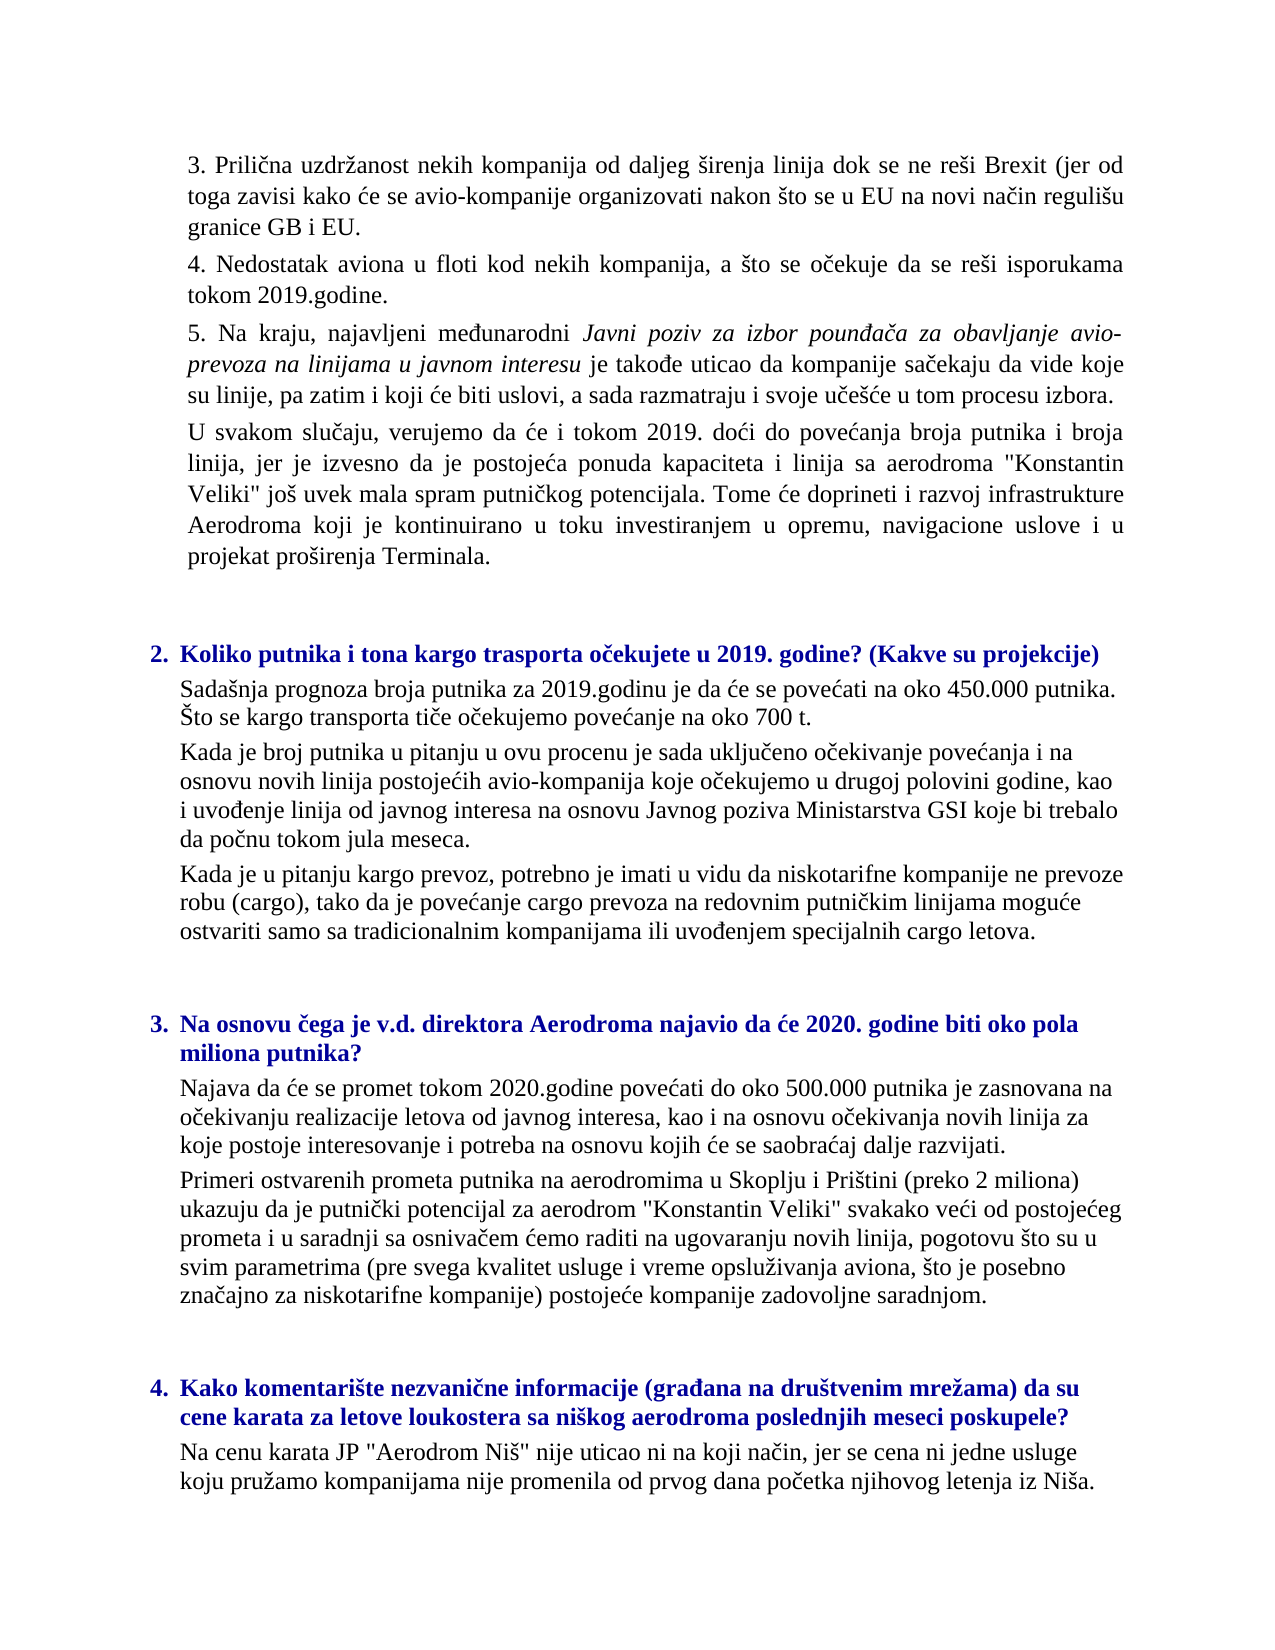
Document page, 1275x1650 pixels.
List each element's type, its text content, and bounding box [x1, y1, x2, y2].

list Na cenu karata JP "Aerodrom Niš" nije uticao ni na koji način, jer se cena ni jedne usluge koju pružamo kompanijama nije promenila od prvog dana početka njihovog letenja iz Niša. [179, 1437, 1125, 1494]
list Kada je broj putnika u pitanju u ovu procenu je sada uključeno očekivanje povećanja i na osnovu novih linija postojećih avio-kompanija koje očekujemo u drugoj polovini godine, kao i uvođenje linija od javnog interesa na osnovu Javnog poziva Ministarstva GSI koje bi trebalo da počnu tokom jula meseca. [179, 737, 1125, 852]
text 3. Prilična uzdržanost nekih kompanija od daljeg širenja linija dok se ne reši Brexit (jer od toga zavisi kako će se avio-kompanije organizovati nakon što se u EU na novi način regulišu granice GB i EU. [187, 150, 1125, 241]
list Kako komentarište nezvanične informacije (građana na društvenim mrežama) da su cene karata za letove loukostera sa niškog aerodroma poslednjih meseci poskupele? [150, 1373, 1125, 1431]
list Na osnovu čega je v.d. direktora Aerodroma najavio da će 2020. godine biti oko pola miliona putnika? [150, 1009, 1125, 1067]
list Najava da će se promet tokom 2020.godine povećati do oko 500.000 putnika je zasnovana na očekivanju realizacije letova od javnog interesa, kao i na osnovu očekivanja novih linija za koje postoje interesovanje i potreba na osnovu kojih će se saobraćaj dalje razvijati. [179, 1073, 1125, 1159]
text U svakom slučaju, verujemo da će i tokom 2019. doći do povećanja broja putnika i broja linija, jer je izvesno da je postojeća ponuda kapaciteta i linija sa aerodroma "Konstantin Veliki" još uvek mala spram putničkog potencijala. Tome će doprineti i razvoj infrastrukture Aerodroma koji je kontinuirano u toku investiranjem u opremu, navigacione uslove i u projekat proširenja Terminala. [187, 417, 1125, 570]
list Koliko putnika i tona kargo trasporta očekujete u 2019. godine? (Kakve su projekcije) [150, 639, 1125, 667]
text 5. Na kraju, najavljeni međunarodni Javni poziv za izbor pounđača za obavljanje avio-prevoza na linijama u javnom interesu je takođe uticao da kompanije sačekaju da vide koje su linije, pa zatim i koji će biti uslovi, a sada razmatraju i svoje učešće u tom procesu izbora. [187, 318, 1125, 408]
text 4. Nedostatak aviona u floti kod nekih kompanija, a što se očekuje da se reši isporukama tokom 2019.godine. [187, 249, 1125, 309]
list Sadašnja prognoza broja putnika za 2019.godinu je da će se povećati na oko 450.000 putnika. Što se kargo transporta tiče očekujemo povećanje na oko 700 t. [179, 674, 1125, 731]
list Kada je u pitanju kargo prevoz, potrebno je imati u vidu da niskotarifne kompanije ne prevoze robu (cargo), tako da je povećanje cargo prevoza na redovnim putničkim linijama moguće ostvariti samo sa tradicionalnim kompanijama ili uvođenjem specijalnih cargo letova. [179, 859, 1125, 945]
list Primeri ostvarenih prometa putnika na aerodromima u Skoplju i Prištini (preko 2 miliona) ukazuju da je putnički potencijal za aerodrom "Konstantin Veliki" svakako veći od postojećeg prometa i u saradnji sa osnivačem ćemo raditi na ugovaranju novih linija, pogotovu što su u svim parametrima (pre svega kvalitet usluge i vreme opsluživanja aviona, što je posebno značajno za niskotarifne kompanije) postojeće kompanije zadovoljne saradnjom. [179, 1165, 1125, 1309]
